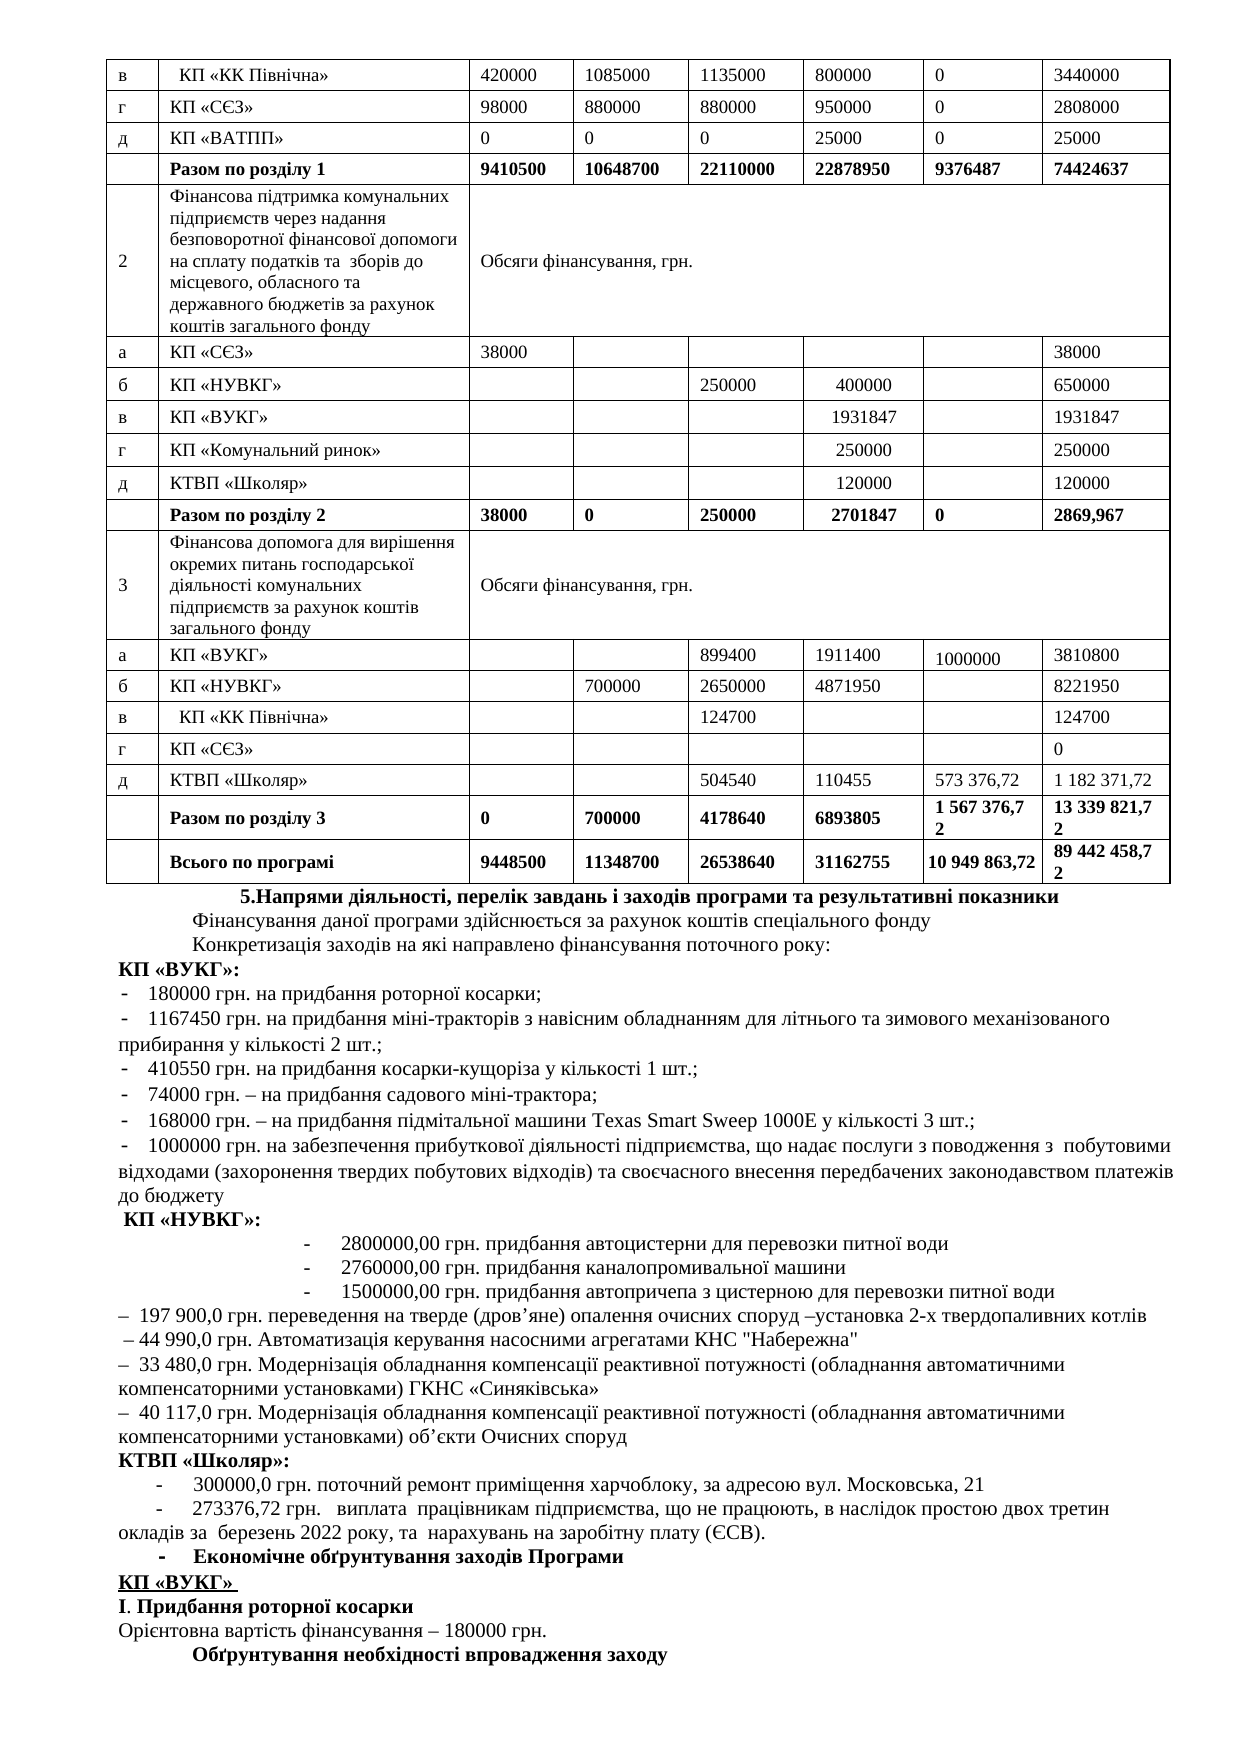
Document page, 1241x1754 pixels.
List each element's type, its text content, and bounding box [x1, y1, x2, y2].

table_cell Фінансова підтримка комунальних підприємств через надання безповоротної фінансової допомоги на сплату податків та зборів до місцевого, обласного та державного бюджетів за рахунок коштів загального фонду [159, 185, 469, 336]
table_cell д [107, 765, 158, 795]
table_cell г [107, 91, 158, 122]
table_cell [107, 500, 158, 530]
table_cell [924, 702, 1042, 732]
table_cell [470, 434, 573, 466]
table_cell КП «НУВКГ» [159, 368, 469, 400]
table_cell 1085000 [574, 60, 688, 90]
table_cell [804, 734, 923, 764]
table_cell Обсяги фінансування, грн. [470, 185, 1169, 336]
table_cell 880000 [689, 91, 803, 122]
table_cell [470, 640, 573, 670]
table_cell КП «ВУКГ» [159, 401, 469, 433]
table_cell 98000 [470, 91, 573, 122]
table_cell 504540 [689, 765, 803, 795]
table_cell 0 [470, 796, 573, 839]
table_cell [470, 671, 573, 701]
list Економічне обґрунтування заходів Програми [156, 1544, 1181, 1570]
table_cell [924, 401, 1042, 433]
text – 44 990,0 грн. Автоматизація керування насосними агрегатами КНС "Набережна" [118, 1327, 1181, 1351]
table_cell 11348700 [574, 840, 688, 883]
table_cell 3 [107, 531, 158, 639]
table_cell 1911400 [804, 640, 923, 670]
text – 197 900,0 грн. переведення на тверде (дров’яне) опалення очисних споруд –установка 2-х твердопаливних котлів [118, 1303, 1181, 1327]
table_cell [689, 467, 803, 498]
table_cell Разом по розділу 3 [159, 796, 469, 839]
table_cell 2 [107, 185, 158, 336]
table_cell Разом по розділу 2 [159, 500, 469, 530]
table_cell КП «НУВКГ» [159, 671, 469, 701]
table_cell 4178640 [689, 796, 803, 839]
table_cell 650000 [1043, 368, 1169, 400]
list 168000 грн. – на придбання підмітальної машини Texas Smart Sweep 1000E у кількості 3 шт.; [118, 1107, 1181, 1133]
table_cell КП «СЄЗ» [159, 91, 469, 122]
table_cell г [107, 434, 158, 466]
table_cell 950000 [804, 91, 923, 122]
table_cell 9448500 [470, 840, 573, 883]
table_cell в [107, 60, 158, 90]
table_cell 800000 [804, 60, 923, 90]
table_cell [574, 368, 688, 400]
table_cell КП «Комунальний ринок» [159, 434, 469, 466]
table_cell [574, 434, 688, 466]
table_cell 10 949 863,72 [924, 840, 1042, 883]
table_cell Фінансова допомога для вирішення окремих питань господарської діяльності комунальних підприємств за рахунок коштів загального фонду [159, 531, 469, 639]
table_cell 250000 [1043, 434, 1169, 466]
table_cell [804, 702, 923, 732]
table_cell [107, 840, 158, 883]
table_cell Разом по розділу 1 [159, 154, 469, 184]
table_cell 0 [1043, 734, 1169, 764]
text Фінансування даної програми здійснюється за рахунок коштів спеціального фонду [118, 908, 1181, 932]
table_cell [470, 765, 573, 795]
text КП «ВУКГ»: [118, 956, 1181, 981]
text КП «ВУКГ» [118, 1570, 1181, 1594]
table_cell КП «КК Північна» [159, 60, 469, 90]
table_cell КП «ВУКГ» [159, 640, 469, 670]
table_cell 899400 [689, 640, 803, 670]
list 300000,0 грн. поточний ремонт приміщення харчоблоку, за адресою вул. Московська, 21 [156, 1472, 1181, 1496]
table_cell [924, 467, 1042, 498]
table_cell [924, 671, 1042, 701]
table_cell [689, 401, 803, 433]
list 180000 грн. на придбання роторної косарки; [118, 981, 1181, 1006]
table_cell 700000 [574, 671, 688, 701]
table_cell 6893805 [804, 796, 923, 839]
table_cell [924, 434, 1042, 466]
table_cell 250000 [804, 434, 923, 466]
table_cell 250000 [689, 368, 803, 400]
list 1000000 грн. на забезпечення прибуткової діяльності підприємства, що надає послуги з поводження з побутовими відходами (захоронення твердих побутових відходів) та своєчасного внесення передбачених законодавством платежів до бюджету [118, 1133, 1181, 1207]
text КП «НУВКГ»: [118, 1207, 1181, 1231]
table_cell 4871950 [804, 671, 923, 701]
table_cell 2869,967 [1043, 500, 1169, 530]
table_cell [689, 434, 803, 466]
table_cell [574, 734, 688, 764]
table_cell 3810800 [1043, 640, 1169, 670]
table_cell КП «ВАТПП» [159, 123, 469, 153]
table_cell 400000 [804, 368, 923, 400]
table_cell [470, 702, 573, 732]
table_cell 1 182 371,72 [1043, 765, 1169, 795]
table_cell 31162755 [804, 840, 923, 883]
table_cell КП «СЄЗ» [159, 734, 469, 764]
table_cell 9376487 [924, 154, 1042, 184]
table_cell [574, 702, 688, 732]
table_cell 120000 [1043, 467, 1169, 498]
table_cell [574, 467, 688, 498]
table_cell [924, 734, 1042, 764]
table_cell КТВП «Школяр» [159, 467, 469, 498]
list 2760000,00 грн. придбання каналопромивальної машини [303, 1255, 1181, 1279]
table_cell КП «СЄЗ» [159, 337, 469, 367]
table_cell 22878950 [804, 154, 923, 184]
table_cell 74424637 [1043, 154, 1169, 184]
table_cell [924, 368, 1042, 400]
list 273376,72 грн. виплата працівникам підприємства, що не працюють, в наслідок простою двох третин окладів за березень 2022 року, та нарахувань на заробітну плату (ЄСВ). [118, 1496, 1181, 1544]
table_cell [470, 401, 573, 433]
table_cell 38000 [470, 500, 573, 530]
table_cell 1931847 [1043, 401, 1169, 433]
table_cell 10648700 [574, 154, 688, 184]
table_cell в [107, 702, 158, 732]
table_cell 1931847 [804, 401, 923, 433]
table_cell КТВП «Школяр» [159, 765, 469, 795]
table_cell 3440000 [1043, 60, 1169, 90]
text 5.Напрями діяльності, перелік завдань і заходів програми та результативні показники [118, 884, 1181, 908]
table_cell 1 567 376,72 [924, 796, 1042, 839]
table_cell [804, 337, 923, 367]
table_cell [574, 337, 688, 367]
text І. Придбання роторної косарки [118, 1594, 1181, 1618]
table_cell 2650000 [689, 671, 803, 701]
table_cell [924, 337, 1042, 367]
table_cell 573 376,72 [924, 765, 1042, 795]
table_cell 38000 [1043, 337, 1169, 367]
table_cell 0 [924, 500, 1042, 530]
table_cell КП «КК Північна» [159, 702, 469, 732]
table_cell 1000000 [924, 640, 1042, 670]
table_cell 2701847 [804, 500, 923, 530]
list 1167450 грн. на придбання міні-тракторів з навісним обладнанням для літнього та зимового механізованого прибирання у кількості 2 шт.; [118, 1006, 1181, 1056]
table_cell 89 442 458,72 [1043, 840, 1169, 883]
table_cell 26538640 [689, 840, 803, 883]
table_cell 110455 [804, 765, 923, 795]
table_cell 25000 [804, 123, 923, 153]
table_cell 38000 [470, 337, 573, 367]
text Орієнтовна вартість фінансування – 180000 грн. [118, 1618, 1181, 1642]
list 74000 грн. – на придбання садового міні-трактора; [118, 1082, 1181, 1107]
table_cell 22110000 [689, 154, 803, 184]
table_cell [107, 796, 158, 839]
text Конкретизація заходів на які направлено фінансування поточного року: [118, 932, 1181, 956]
table_cell [107, 154, 158, 184]
table_cell 13 339 821,72 [1043, 796, 1169, 839]
text Обґрунтування необхідності впровадження заходу [118, 1642, 1181, 1666]
table_cell а [107, 640, 158, 670]
list 410550 грн. на придбання косарки-кущоріза у кількості 1 шт.; [118, 1056, 1181, 1082]
table_cell 0 [574, 500, 688, 530]
table_cell [574, 640, 688, 670]
table_cell [574, 765, 688, 795]
text КТВП «Школяр»: [118, 1448, 1181, 1472]
table_cell д [107, 123, 158, 153]
table_cell [470, 368, 573, 400]
table_cell 9410500 [470, 154, 573, 184]
table_cell б [107, 368, 158, 400]
table_cell 0 [924, 123, 1042, 153]
table_cell [574, 401, 688, 433]
table_cell [689, 734, 803, 764]
table_cell в [107, 401, 158, 433]
table_cell 0 [924, 91, 1042, 122]
table_cell 8221950 [1043, 671, 1169, 701]
table_cell 420000 [470, 60, 573, 90]
table_cell 0 [924, 60, 1042, 90]
text – 40 117,0 грн. Модернізація обладнання компенсації реактивної потужності (обладнання автоматичними компенсаторними установками) об’єкти Очисних споруд [118, 1399, 1181, 1448]
text – 33 480,0 грн. Модернізація обладнання компенсації реактивної потужності (обладнання автоматичними компенсаторними установками) ГКНС «Синяківська» [118, 1351, 1181, 1399]
table_cell 0 [689, 123, 803, 153]
list 2800000,00 грн. придбання автоцистерни для перевозки питної води [303, 1231, 1181, 1255]
table_cell [470, 467, 573, 498]
table_cell 25000 [1043, 123, 1169, 153]
table_cell 124700 [689, 702, 803, 732]
table_cell [470, 734, 573, 764]
table_cell [689, 337, 803, 367]
table_cell 700000 [574, 796, 688, 839]
table_cell 2808000 [1043, 91, 1169, 122]
table_cell д [107, 467, 158, 498]
table_cell г [107, 734, 158, 764]
table_cell 0 [470, 123, 573, 153]
table_cell Обсяги фінансування, грн. [470, 531, 1169, 639]
table_cell 0 [574, 123, 688, 153]
table_cell 120000 [804, 467, 923, 498]
list 1500000,00 грн. придбання автопричепа з цистерною для перевозки питної води [303, 1279, 1181, 1303]
table_cell а [107, 337, 158, 367]
table_cell 250000 [689, 500, 803, 530]
table_cell Всього по програмі [159, 840, 469, 883]
table_cell 880000 [574, 91, 688, 122]
table_cell 1135000 [689, 60, 803, 90]
table_cell 124700 [1043, 702, 1169, 732]
table_cell б [107, 671, 158, 701]
